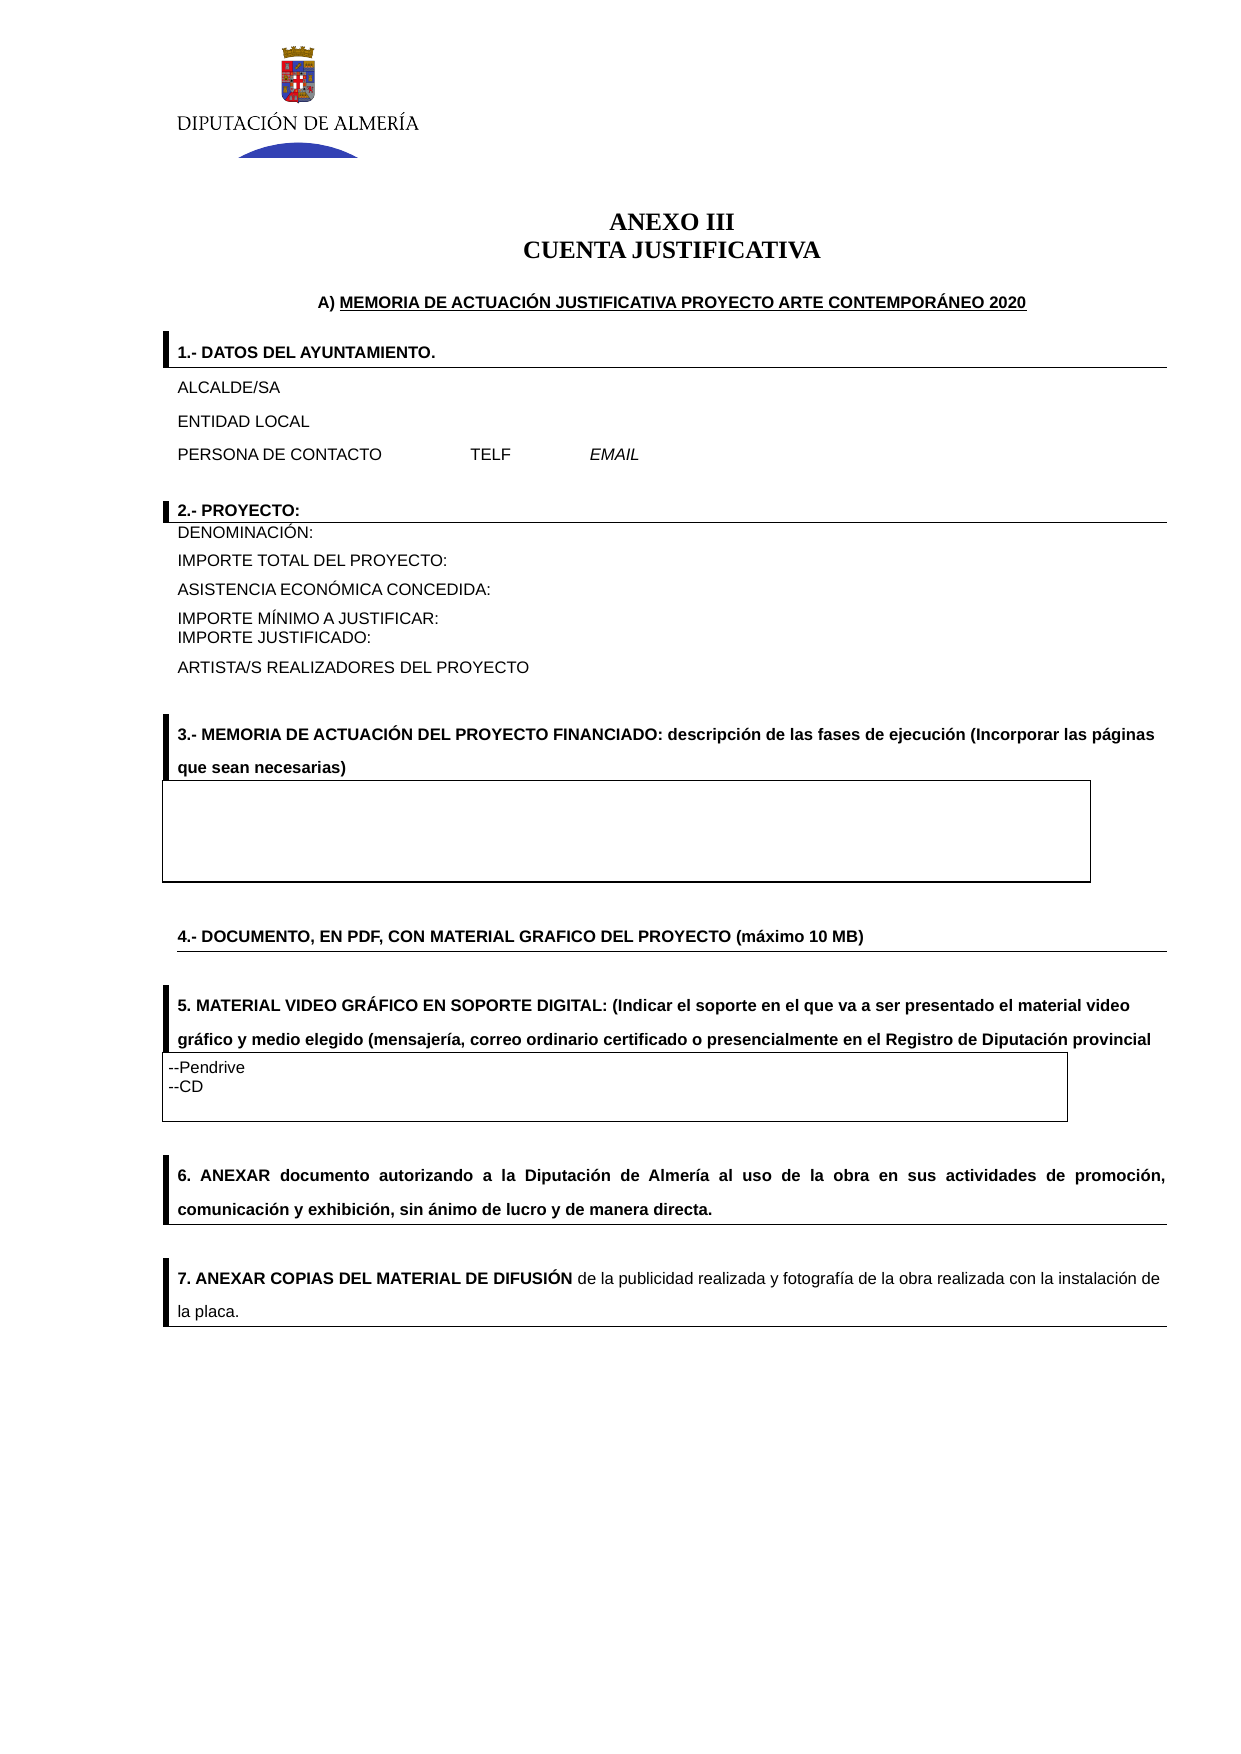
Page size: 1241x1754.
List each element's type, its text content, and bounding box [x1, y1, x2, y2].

text CUENTA JUSTIFICATIVA [177, 236, 1167, 264]
table_header --Pendrive --CD [163, 1053, 1067, 1121]
text PERSONA DE CONTACTO TELF EMAIL [177, 434, 1167, 467]
text 4.- DOCUMENTO, EN PDF, CON MATERIAL GRAFICO DEL PROYECTO (máximo 10 MB) [177, 916, 1167, 951]
text ARTISTA/S REALIZADORES DEL PROYECTO [177, 647, 1167, 680]
text A) MEMORIA DE ACTUACIÓN JUSTIFICATIVA PROYECTO ARTE CONTEMPORÁNEO 2020 [177, 293, 1167, 312]
text ALCALDE/SA [177, 368, 1167, 401]
text 2.- PROYECTO: [169, 501, 1167, 522]
text 7. ANEXAR COPIAS DEL MATERIAL DE DIFUSIÓN de la publicidad realizada y fotografía de la obra realizada con la instalación de la placa. [169, 1258, 1167, 1326]
text 1.- DATOS DEL AYUNTAMIENTO. [169, 331, 1167, 367]
table_header [163, 781, 1090, 881]
text 5. MATERIAL VIDEO GRÁFICO EN SOPORTE DIGITAL: (Indicar el soporte en el que va a ser presentado el material video gráfico y medio elegido (mensajería, correo ordinario certificado o presencialmente en el Registro de Diputación provincial [169, 985, 1167, 1052]
text ASISTENCIA ECONÓMICA CONCEDIDA: [177, 580, 1167, 599]
text IMPORTE JUSTIFICADO: [177, 628, 1167, 647]
text IMPORTE TOTAL DEL PROYECTO: [177, 551, 1167, 570]
text 3.- MEMORIA DE ACTUACIÓN DEL PROYECTO FINANCIADO: descripción de las fases de ejecución (Incorporar las páginas que sean necesarias) [169, 714, 1167, 780]
text 6. ANEXAR documento autorizando a la Diputación de Almería al uso de la obra en sus actividades de promoción, comunicación y exhibición, sin ánimo de lucro y de manera directa. [169, 1155, 1167, 1224]
text ANEXO III [177, 207, 1167, 236]
text DENOMINACIÓN: [177, 523, 1167, 542]
picture [177, 46, 419, 158]
text ENTIDAD LOCAL [177, 401, 1167, 434]
text IMPORTE MÍNIMO A JUSTIFICAR: [177, 609, 1167, 628]
